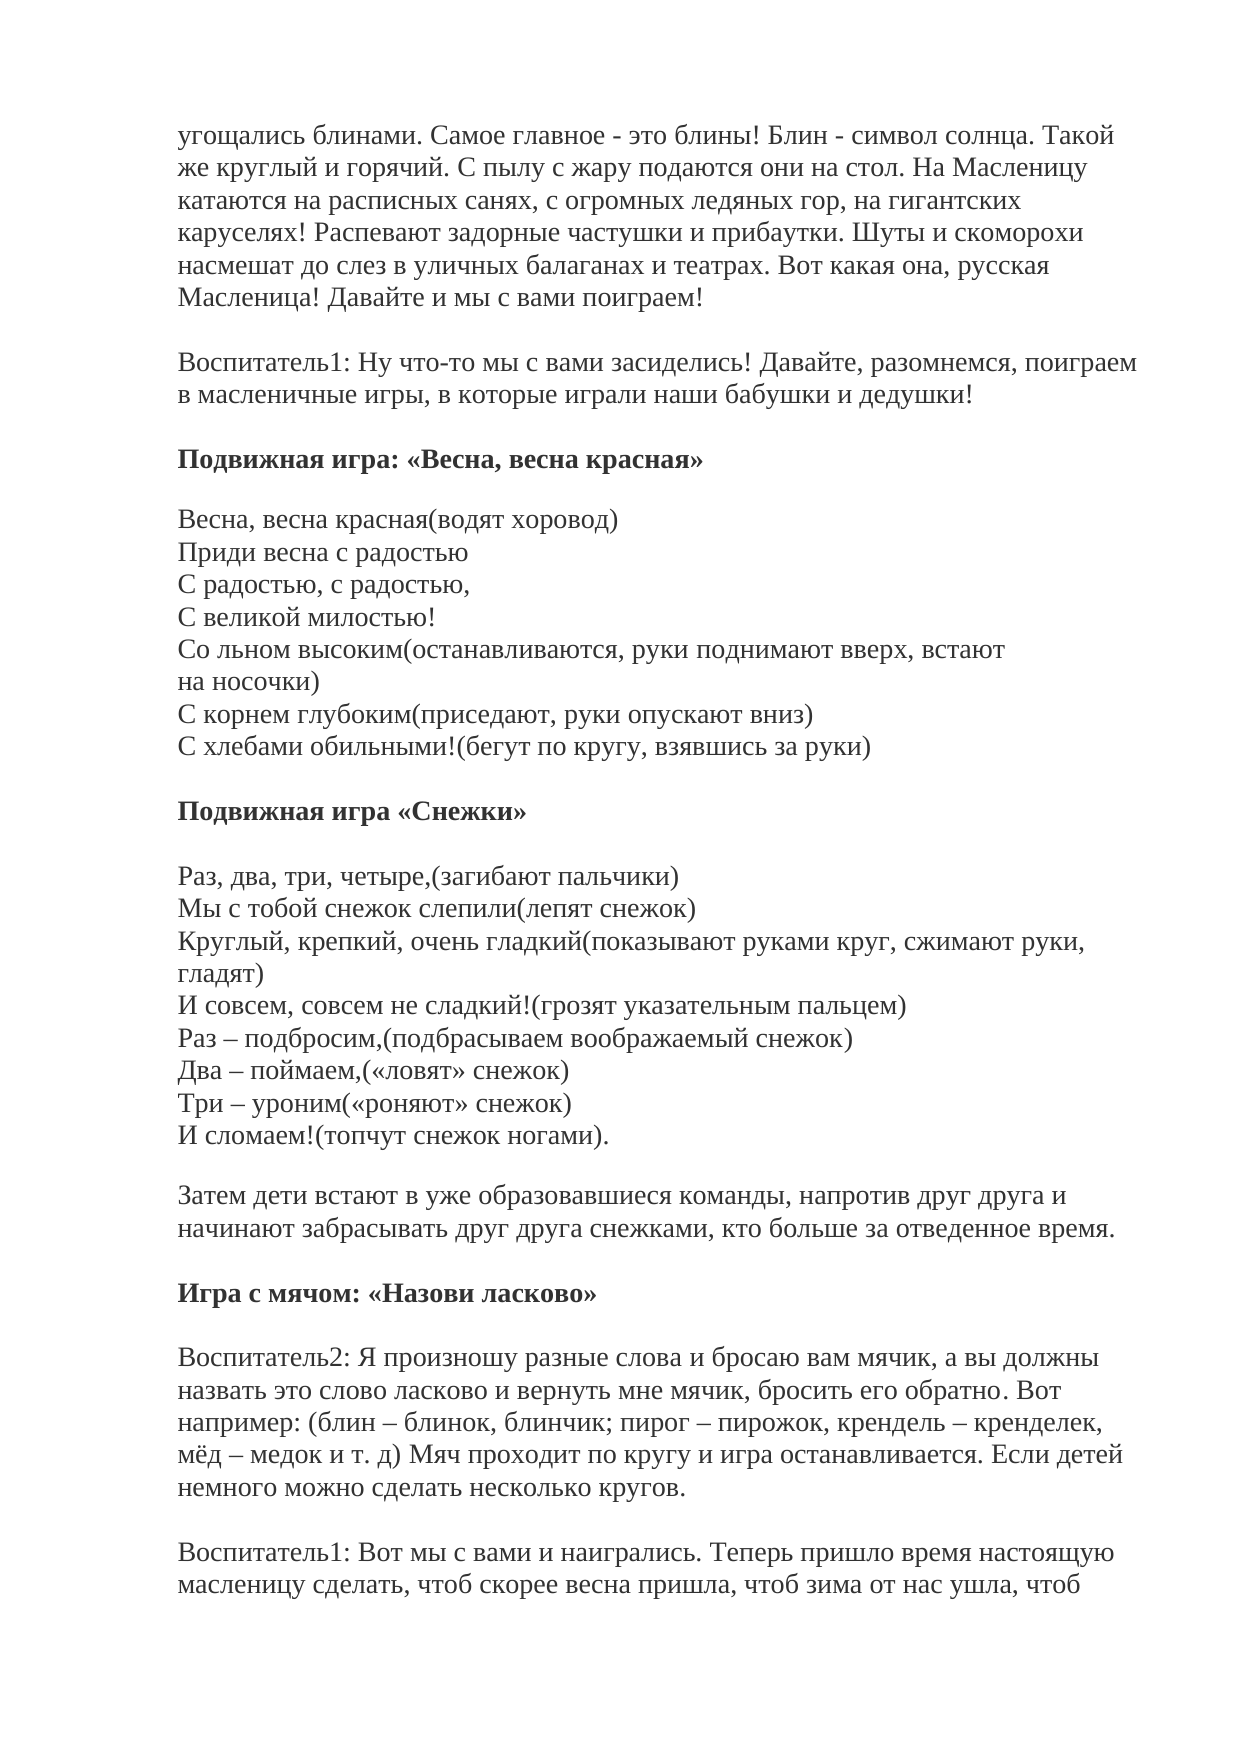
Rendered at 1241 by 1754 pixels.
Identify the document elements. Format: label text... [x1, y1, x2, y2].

text Весна, весна красная(водят хоровод) Приди весна с радостью С радостью, с радостью, С великой милостью! Со льном высоким(останавливаются, руки поднимают вверх, встают на носочки) С корнем глубоким(приседают, руки опускают вниз) С хлебами обильными!(бегут по кругу, взявшись за руки) Подвижная игра «Снежки» [177, 502, 1152, 826]
text Раз, два, три, четыре,(загибают пальчики) Мы с тобой снежок слепили(лепят снежок) Круглый, крепкий, очень гладкий(показывают руками круг, сжимают руки, гладят) [264, 859, 1152, 988]
text Затем дети встают в уже образовавшиеся команды, напротив друг друга и начинают забрасывать друг друга снежками, кто больше за отведенное время. [177, 1178, 1152, 1243]
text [177, 118, 1152, 410]
text Подвижная игра: «Весна, весна красная» [177, 442, 1152, 502]
text Игра с мячом: «Назови ласково» Воспитатель2: Я произношу разные слова и бросаю вам мячик, а вы должны назвать это слово ласково и вернуть мне мячик, бросить его обратно. Вот например: (блин – блинок, блинчик; пирог – пирожок, крендель – кренделек, мёд – медок и т. д) Мяч проходит по кругу и игра останавливается. Если детей немного можно сделать несколько кругов. [177, 1243, 1152, 1502]
text И совсем, совсем не сладкий!(грозят указательным пальцем) Раз – подбросим,(подбрасываем воображаемый снежок) Два – поймаем,(«ловят» снежок) Три – уроним(«роняют» снежок) И сломаем!(топчут снежок ногами). [177, 988, 1152, 1178]
